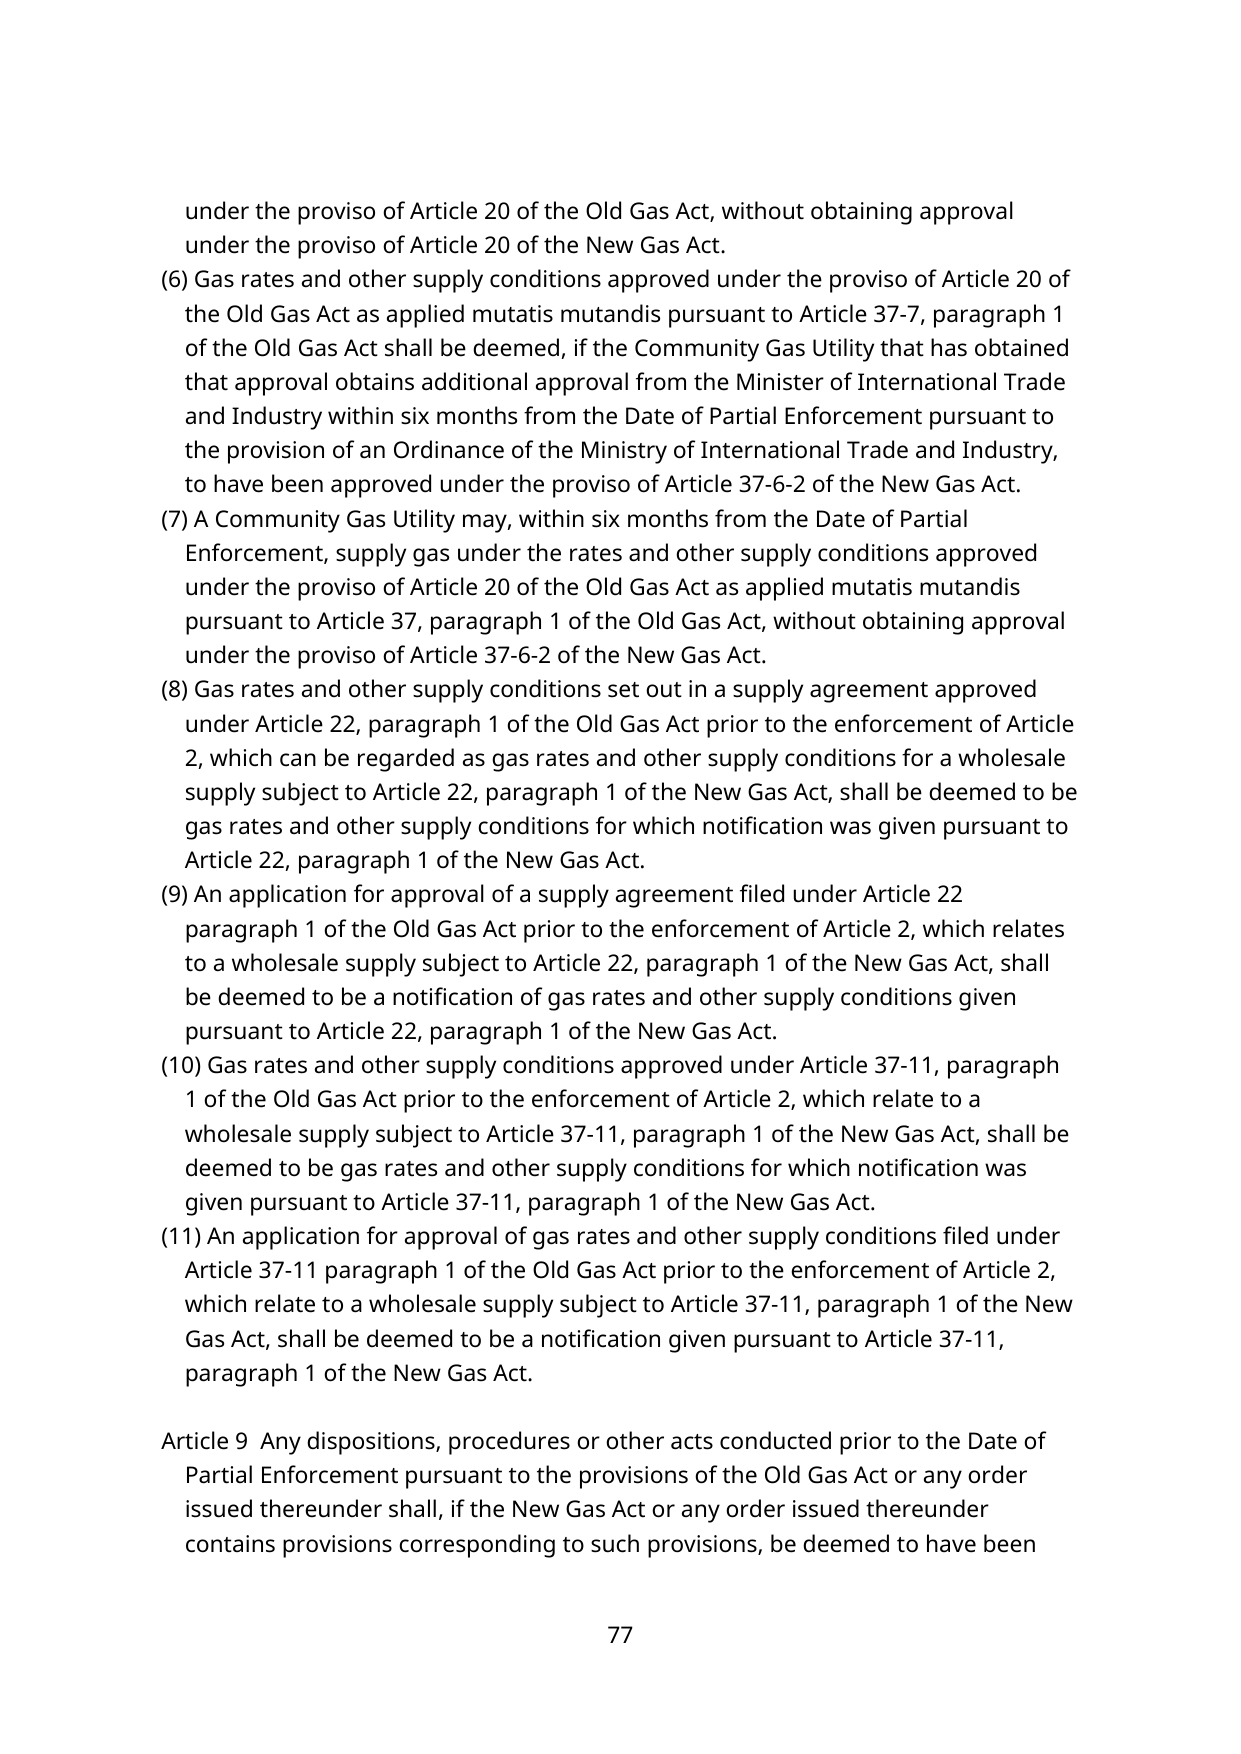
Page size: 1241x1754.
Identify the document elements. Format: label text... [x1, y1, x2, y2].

text (8) Gas rates and other supply conditions set out in a supply agreement approved under Article 22, paragraph 1 of the Old Gas Act prior to the enforcement of Article 2, which can be regarded as gas rates and other supply conditions for a wholesale supply subject to Article 22, paragraph 1 of the New Gas Act, shall be deemed to be gas rates and other supply conditions for which notification was given pursuant to Article 22, paragraph 1 of the New Gas Act. [161, 672, 1079, 877]
text (11) An application for approval of gas rates and other supply conditions filed under Article 37-11 paragraph 1 of the Old Gas Act prior to the enforcement of Article 2, which relate to a wholesale supply subject to Article 37-11, paragraph 1 of the New Gas Act, shall be deemed to be a notification given pursuant to Article 37-11, paragraph 1 of the New Gas Act. [161, 1219, 1079, 1389]
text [161, 194, 1079, 262]
text (9) An application for approval of a supply agreement filed under Article 22 paragraph 1 of the Old Gas Act prior to the enforcement of Article 2, which relates to a wholesale supply subject to Article 22, paragraph 1 of the New Gas Act, shall be deemed to be a notification of gas rates and other supply conditions given pursuant to Article 22, paragraph 1 of the New Gas Act. [161, 877, 1079, 1048]
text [161, 1424, 1079, 1560]
text (6) Gas rates and other supply conditions approved under the proviso of Article 20 of the Old Gas Act as applied mutatis mutandis pursuant to Article 37-7, paragraph 1 of the Old Gas Act shall be deemed, if the Community Gas Utility that has obtained that approval obtains additional approval from the Minister of International Trade and Industry within six months from the Date of Partial Enforcement pursuant to the provision of an Ordinance of the Ministry of International Trade and Industry, to have been approved under the proviso of Article 37-6-2 of the New Gas Act. [161, 262, 1079, 501]
text (10) Gas rates and other supply conditions approved under Article 37-11, paragraph 1 of the Old Gas Act prior to the enforcement of Article 2, which relate to a wholesale supply subject to Article 37-11, paragraph 1 of the New Gas Act, shall be deemed to be gas rates and other supply conditions for which notification was given pursuant to Article 37-11, paragraph 1 of the New Gas Act. [161, 1048, 1079, 1219]
text (7) A Community Gas Utility may, within six months from the Date of Partial Enforcement, supply gas under the rates and other supply conditions approved under the proviso of Article 20 of the Old Gas Act as applied mutatis mutandis pursuant to Article 37, paragraph 1 of the Old Gas Act, without obtaining approval under the proviso of Article 37-6-2 of the New Gas Act. [161, 501, 1079, 672]
